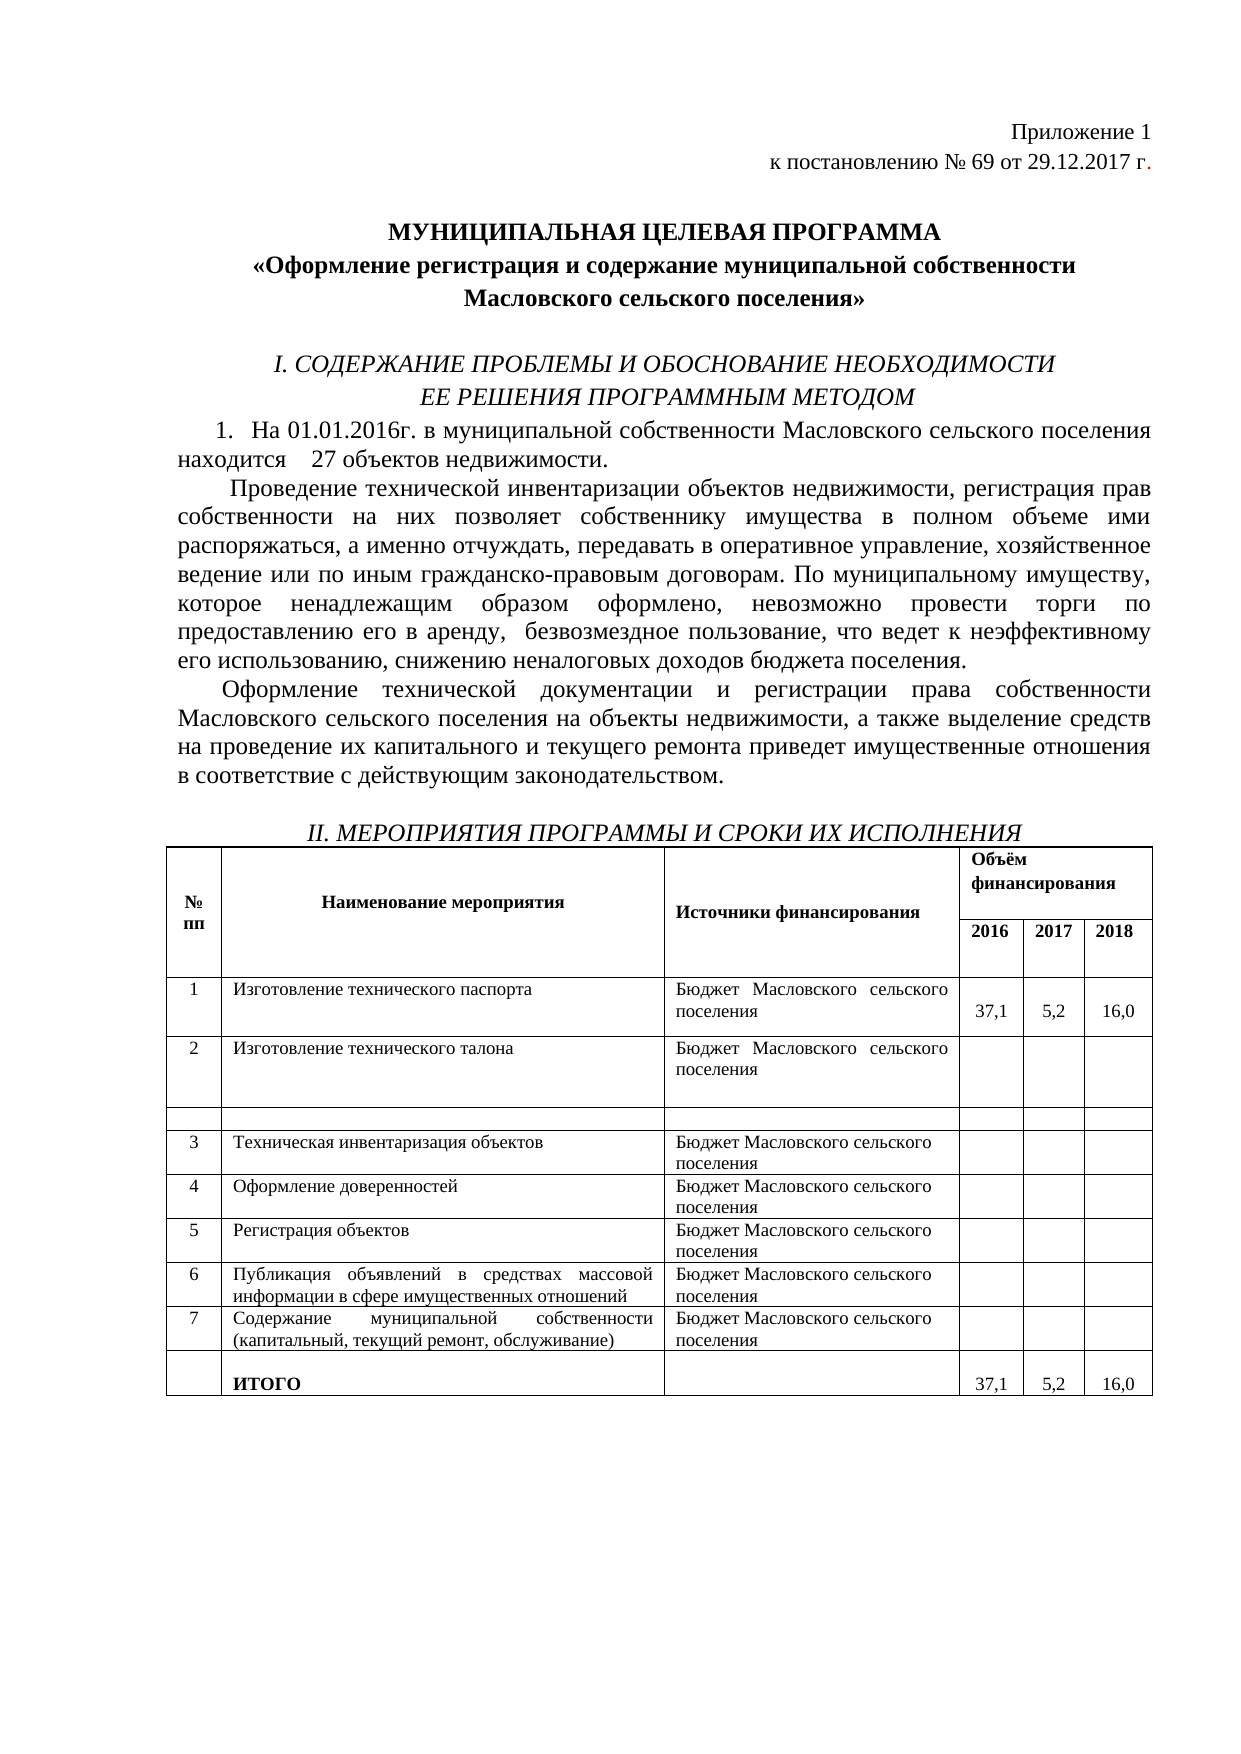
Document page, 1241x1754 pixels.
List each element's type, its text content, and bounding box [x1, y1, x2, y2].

table_cell Бюджет Масловского сельского поселения [665, 978, 959, 1036]
table_cell [1085, 1131, 1152, 1174]
table_cell Бюджет Масловского сельского поселения [665, 1037, 959, 1107]
table_cell [960, 1131, 1023, 1174]
table_cell [960, 1175, 1023, 1218]
table_cell Бюджет Масловского сельского поселения [665, 1307, 959, 1350]
list Оформление технической документации и регистрации права собственности Масловского сельского поселения на объекты недвижимости, а также выделение средств на проведение их капитального и текущего ремонта приведет имущественные отношения в соответствие с действующим законодательством. [177, 674, 1152, 789]
text «Оформление регистрация и содержание муниципальной собственности [177, 250, 1152, 279]
table_cell [1024, 1175, 1084, 1218]
text к постановлению № 69 от 29.12.2017 г. [177, 148, 1152, 175]
table_cell 3 [167, 1131, 221, 1174]
table_cell 2017 [1024, 920, 1084, 977]
text II. МЕРОПРИЯТИЯ ПРОГРАММЫ И СРОКИ ИХ ИСПОЛНЕНИЯ [177, 818, 1152, 846]
table_cell [665, 1351, 959, 1394]
table_cell Регистрация объектов [222, 1219, 664, 1262]
table_cell [167, 1351, 221, 1394]
table_cell 16,0 [1085, 1351, 1152, 1394]
table_cell [960, 1263, 1023, 1306]
table_cell [1024, 1307, 1084, 1350]
table_cell Бюджет Масловского сельского поселения [665, 1219, 959, 1262]
table_cell Техническая инвентаризация объектов [222, 1131, 664, 1174]
table_cell 16,0 [1085, 978, 1152, 1036]
table_cell 4 [167, 1175, 221, 1218]
table_cell Бюджет Масловского сельского поселения [665, 1175, 959, 1218]
table_cell [1085, 1175, 1152, 1218]
table_cell [1085, 1037, 1152, 1107]
text Масловского сельского поселения» [177, 283, 1152, 312]
table_cell [665, 1108, 959, 1129]
table_cell Публикация объявлений в средствах массовой информации в сфере имущественных отношений [222, 1263, 664, 1306]
table_cell 7 [167, 1307, 221, 1350]
list Проведение технической инвентаризации объектов недвижимости, регистрация прав собственности на них позволяет собственнику имущества в полном объеме ими распоряжаться, а именно отчуждать, передавать в оперативное управление, хозяйственное ведение или по иным гражданско-правовым договорам. По муниципальному имуществу, которое ненадлежащим образом оформлено, невозможно провести торги по предоставлению его в аренду, безвозмездное пользование, что ведет к неэффективному его использованию, снижению неналоговых доходов бюджета поселения. [177, 473, 1152, 674]
table_cell 5 [167, 1219, 221, 1262]
table_cell [1085, 1263, 1152, 1306]
table_cell 2018 [1085, 920, 1152, 977]
text СОДЕРЖАНИЕ ПРОБЛЕМЫ И ОБОСНОВАНИЕ НЕОБХОДИМОСТИ [177, 349, 1152, 378]
table_cell 5,2 [1024, 978, 1084, 1036]
table_cell [960, 1219, 1023, 1262]
table_cell Изготовление технического талона [222, 1037, 664, 1107]
table_cell 6 [167, 1263, 221, 1306]
table_cell 5,2 [1024, 1351, 1084, 1394]
table_header Наименование мероприятия [222, 848, 664, 977]
table_cell [1024, 1131, 1084, 1174]
table_cell [1024, 1263, 1084, 1306]
table_cell 1 [167, 978, 221, 1036]
table_header № пп [167, 848, 221, 977]
table_cell Содержание муниципальной собственности (капитальный, текущий ремонт, обслуживание) [222, 1307, 664, 1350]
text МУНИЦИПАЛЬНАЯ ЦЕЛЕВАЯ ПРОГРАММА [177, 217, 1152, 246]
table_cell 37,1 [960, 1351, 1023, 1394]
table_cell ИТОГО [222, 1351, 664, 1394]
text ЕЕ РЕШЕНИЯ ПРОГРАММНЫМ МЕТОДОМ [177, 382, 1152, 411]
table_cell [1024, 1108, 1084, 1129]
table_cell [222, 1108, 664, 1129]
table_cell 2016 [960, 920, 1023, 977]
table_cell [960, 1108, 1023, 1129]
list На 01.01.2016г. в муниципальной собственности Масловского сельского поселения находится 27 объектов недвижимости. [177, 415, 1152, 473]
table_cell 37,1 [960, 978, 1023, 1036]
table_cell Бюджет Масловского сельского поселения [665, 1263, 959, 1306]
table_cell 2 [167, 1037, 221, 1107]
table_cell Оформление доверенностей [222, 1175, 664, 1218]
table_cell [1024, 1037, 1084, 1107]
table_cell [1085, 1219, 1152, 1262]
table_cell [1085, 1108, 1152, 1129]
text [177, 118, 1152, 144]
table_header Объём финансирования [960, 848, 1152, 918]
table_cell [960, 1037, 1023, 1107]
table_cell Бюджет Масловского сельского поселения [665, 1131, 959, 1174]
table_header Источники финансирования [665, 848, 959, 977]
table_cell Изготовление технического паспорта [222, 978, 664, 1036]
table_cell [1085, 1307, 1152, 1350]
table_cell [1024, 1219, 1084, 1262]
table_cell [167, 1108, 221, 1129]
table_cell [960, 1307, 1023, 1350]
